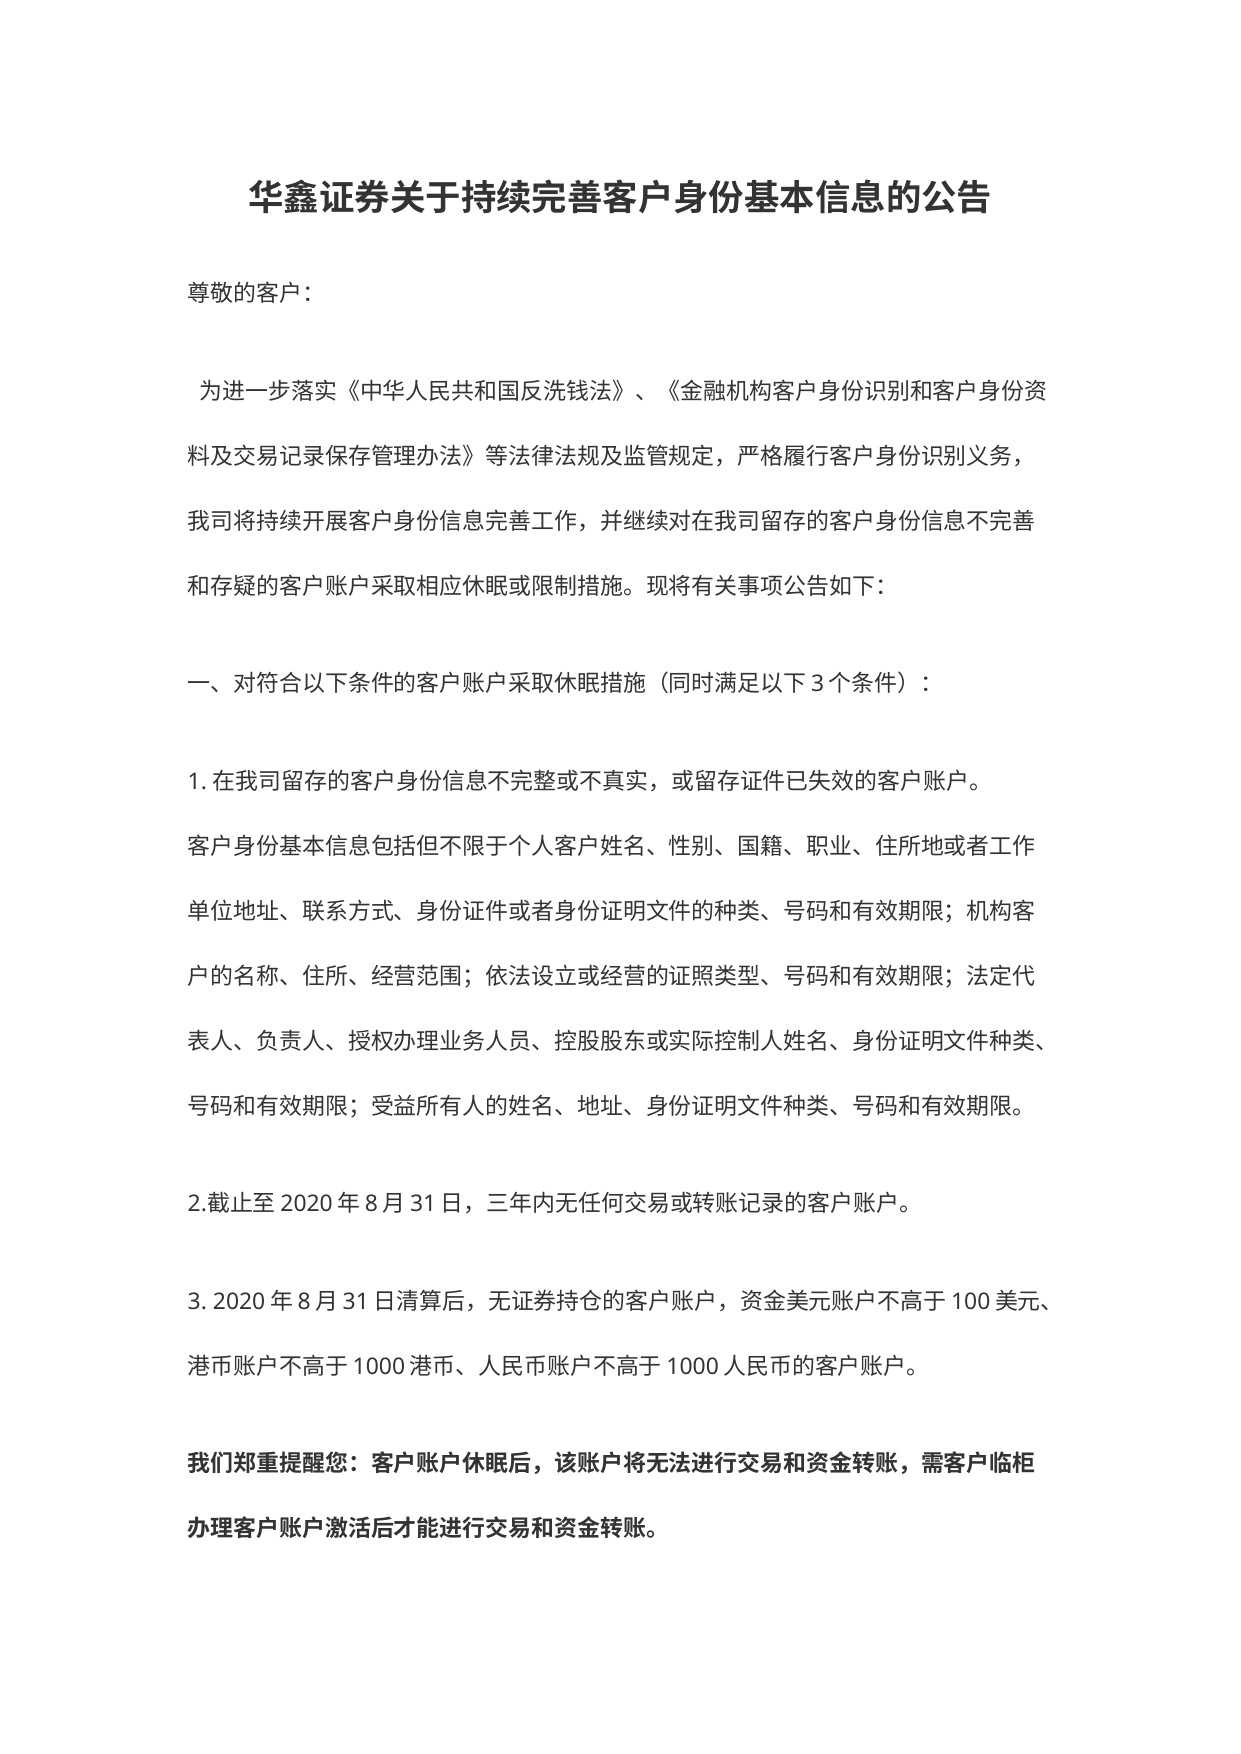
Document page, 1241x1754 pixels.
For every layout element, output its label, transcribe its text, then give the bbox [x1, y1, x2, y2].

text 2.截止至2020年8月31日，三年内无任何交易或转账记录的客户账户。 [187, 1137, 1053, 1234]
text 华鑫证券关于持续完善客户身份基本信息的公告 [187, 162, 1053, 227]
text 尊敬的客户： 为进一步落实《中华人民共和国反洗钱法》、《金融机构客户身份识别和客户身份资料及交易记录保存管理办法》等法律法规及监管规定，严格履行客户身份识别义务，我司将持续开展客户身份信息完善工作，并继续对在我司留存的客户身份信息不完善和存疑的客户账户采取相应休眠或限制措施。现将有关事项公告如下： 一、对符合以下条件的客户账户采取休眠措施（同时满足以下3个条件）： 1. 在我司留存的客户身份信息不完整或不真实，或留存证件已失效的客户账户。 客户身份基本信息包括但不限于个人客户姓名、性别、国籍、职业、住所地或者工作单位地址、联系方式、身份证件或者身份证明文件的种类、号码和有效期限；机构客户的名称、住所、经营范围；依法设立或经营的证照类型、号码和有效期限；法定代表人、负责人、授权办理业务人员、控股股东或实际控制人姓名、身份证明文件种类、号码和有效期限；受益所有人的姓名、地址、身份证明文件种类、号码和有效期限。 [187, 259, 1053, 1137]
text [187, 1234, 1053, 1559]
